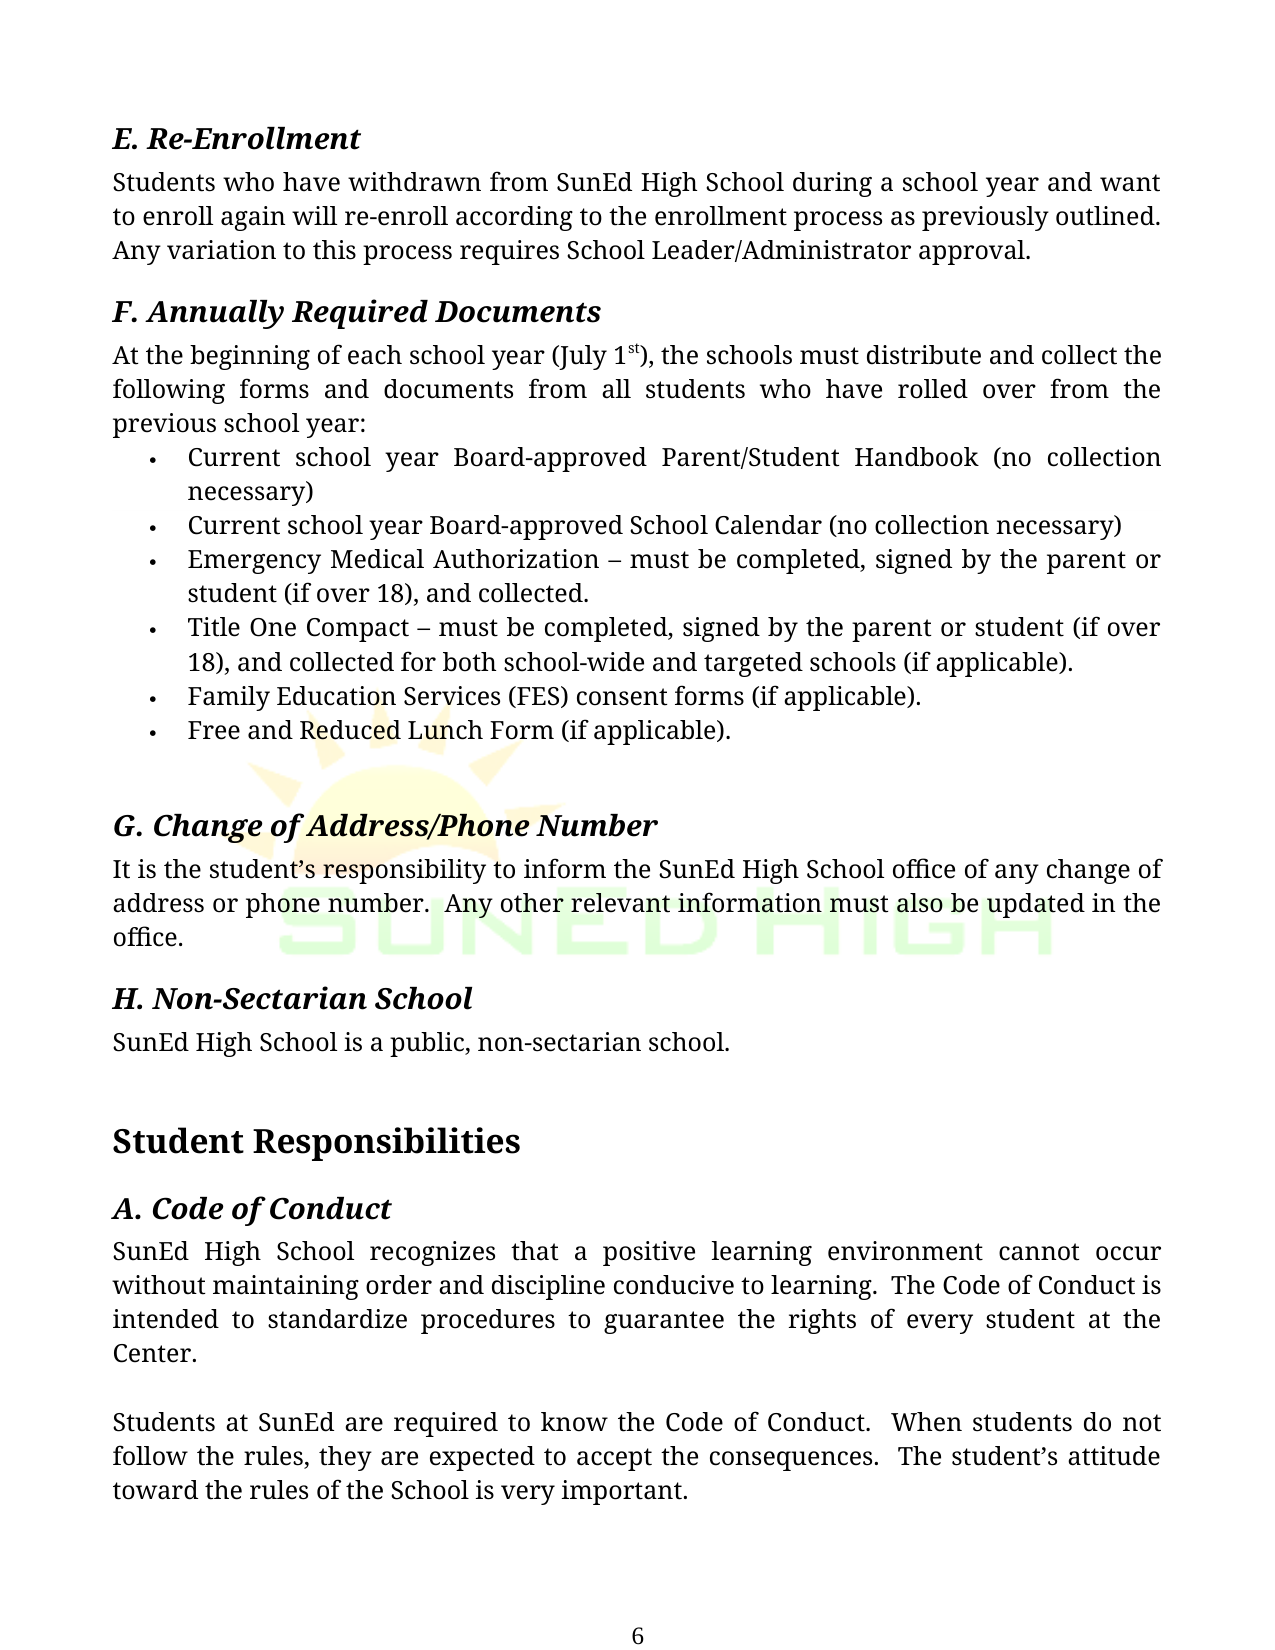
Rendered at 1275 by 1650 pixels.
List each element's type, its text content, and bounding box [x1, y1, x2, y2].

text It is the student’s responsibility to inform the SunEd High School office of any change of address or phone number. Any other relevant information must also be updated in the office. [112, 851, 1162, 953]
list Current school year Board-approved Parent/Student Handbook (no collection necessary) [150, 440, 1162, 508]
list Title One Compact – must be completed, signed by the parent or student (if over 18), and collected for both school-wide and targeted schools (if applicable). [150, 610, 1162, 678]
text Students who have withdrawn from SunEd High School during a school year and want to enroll again will re-enroll according to the enrollment process as previously outlined. Any variation to this process requires School Leader/Administrator approval. [112, 164, 1162, 267]
text At the beginning of each school year (July 1st), the schools must distribute and collect the following forms and documents from all students who have rolled over from the previous school year: [112, 338, 1162, 440]
subtitle H. Non-Sectarian School [112, 978, 1162, 1018]
text SunEd High School recognizes that a positive learning environment cannot occur without maintaining order and discipline conducive to learning. The Code of Conduct is intended to standardize procedures to guarantee the rights of every student at the Center. [112, 1234, 1162, 1370]
list Emergency Medical Authorization – must be completed, signed by the parent or student (if over 18), and collected. [150, 542, 1162, 610]
subtitle E. Re-Enrollment [112, 118, 1162, 158]
list Current school year Board-approved School Calendar (no collection necessary) [150, 508, 1162, 542]
list Free and Reduced Lunch Form (if applicable). [150, 712, 1162, 746]
subtitle Student Responsibilities [112, 1118, 1162, 1163]
subtitle F. Annually Required Documents [112, 292, 1162, 331]
text SunEd High School is a public, non-sectarian school. [112, 1024, 1162, 1058]
subtitle A. Code of Conduct [112, 1188, 1162, 1228]
text Students at SunEd are required to know the Code of Conduct. When students do not follow the rules, they are expected to accept the consequences. The student’s attitude toward the rules of the School is very important. [112, 1404, 1162, 1506]
subtitle G. Change of Address/Phone Number [112, 805, 1162, 845]
list Family Education Services (FES) consent forms (if applicable). [150, 678, 1162, 712]
